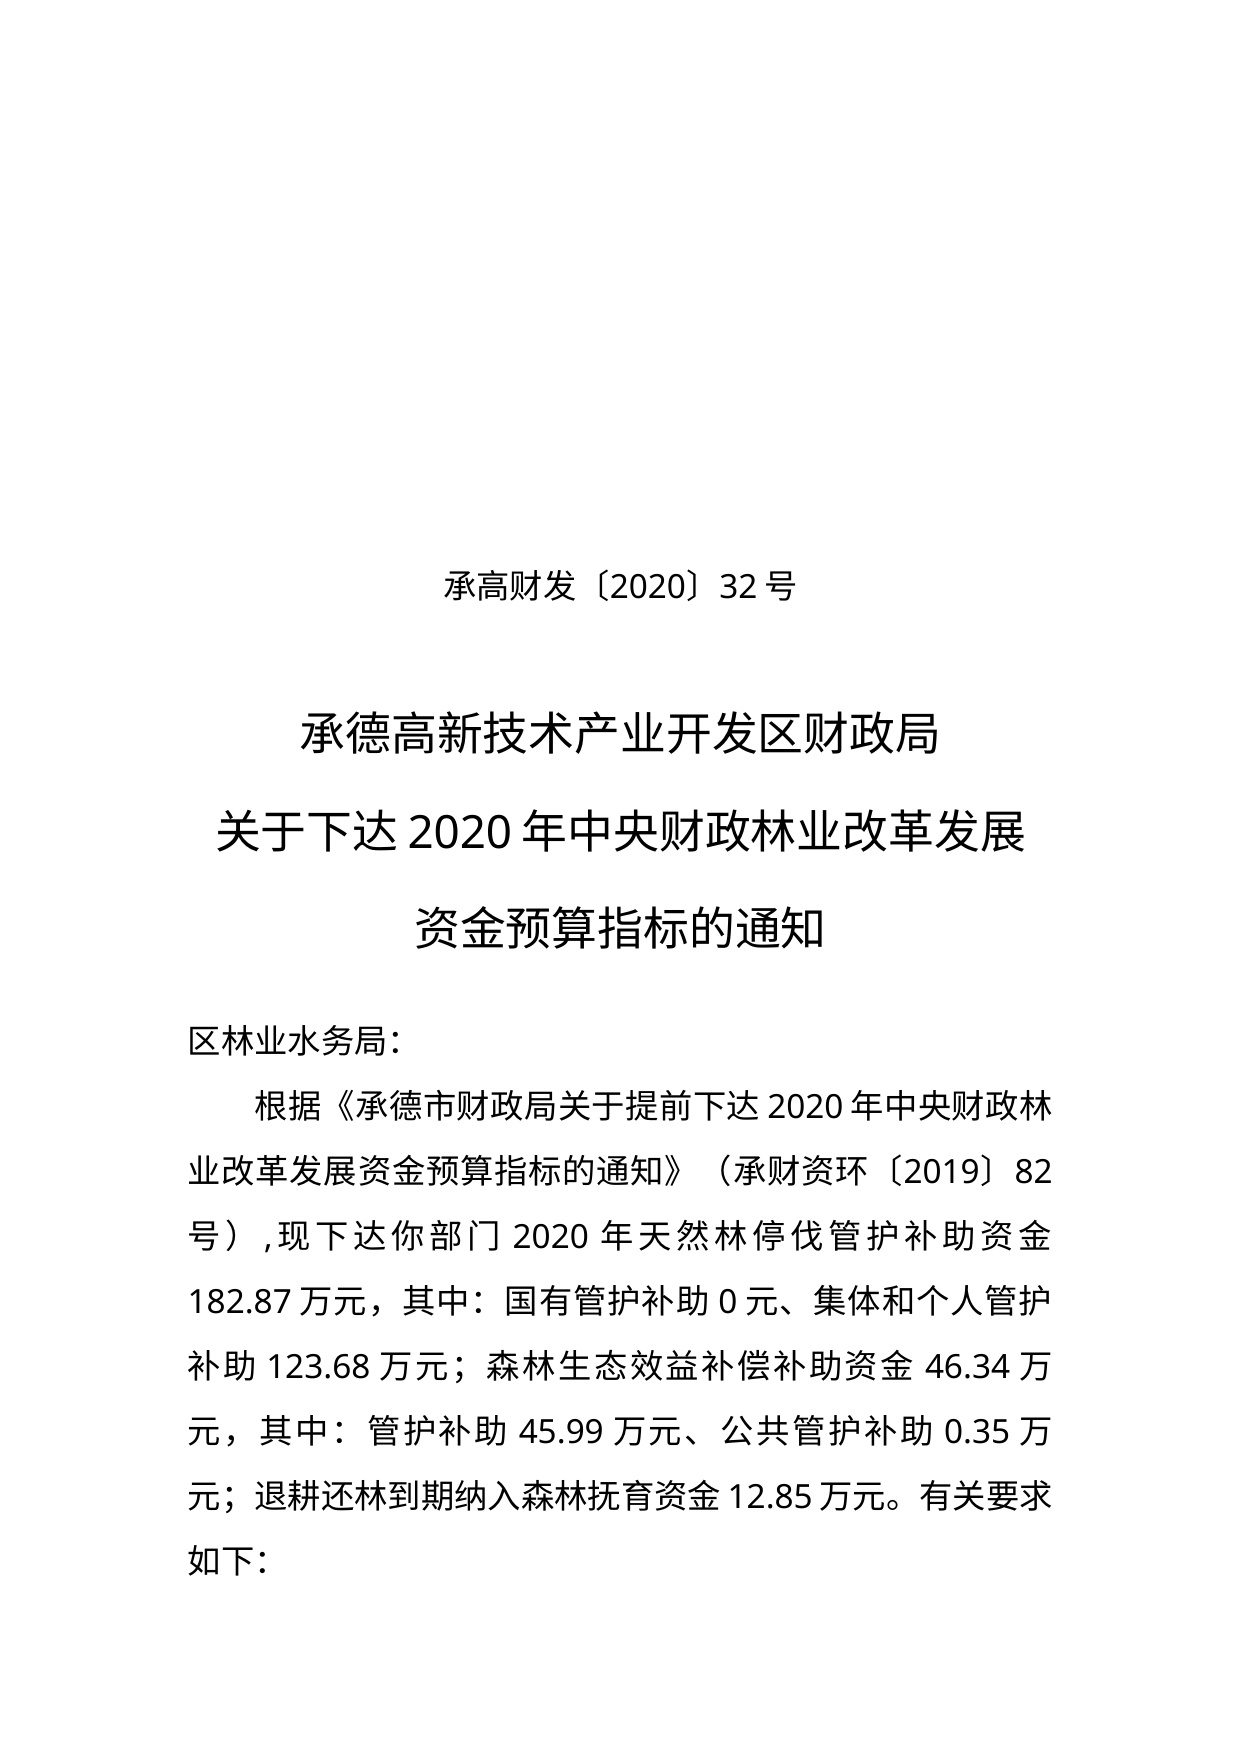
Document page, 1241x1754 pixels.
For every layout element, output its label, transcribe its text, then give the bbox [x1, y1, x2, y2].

text 资金预算指标的通知 [187, 877, 1053, 974]
text 关于下达2020年中央财政林业改革发展 [187, 779, 1053, 877]
text 承高财发〔2020〕32号 [187, 552, 1053, 617]
text 承德高新技术产业开发区财政局 [187, 682, 1053, 779]
text 根据《承德市财政局关于提前下达2020年中央财政林业改革发展资金预算指标的通知》（承财资环〔2019〕82号）,现下达你部门2020年天然林停伐管护补助资金182.87万元，其中：国有管护补助0元、集体和个人管护补助123.68万元；森林生态效益补偿补助资金46.34万元，其中：管护补助45.99万元、公共管护补助0.35万元；退耕还林到期纳入森林抚育资金12.85万元。有关要求如下： [187, 1072, 1053, 1592]
text 区林业水务局： [187, 1007, 1053, 1072]
